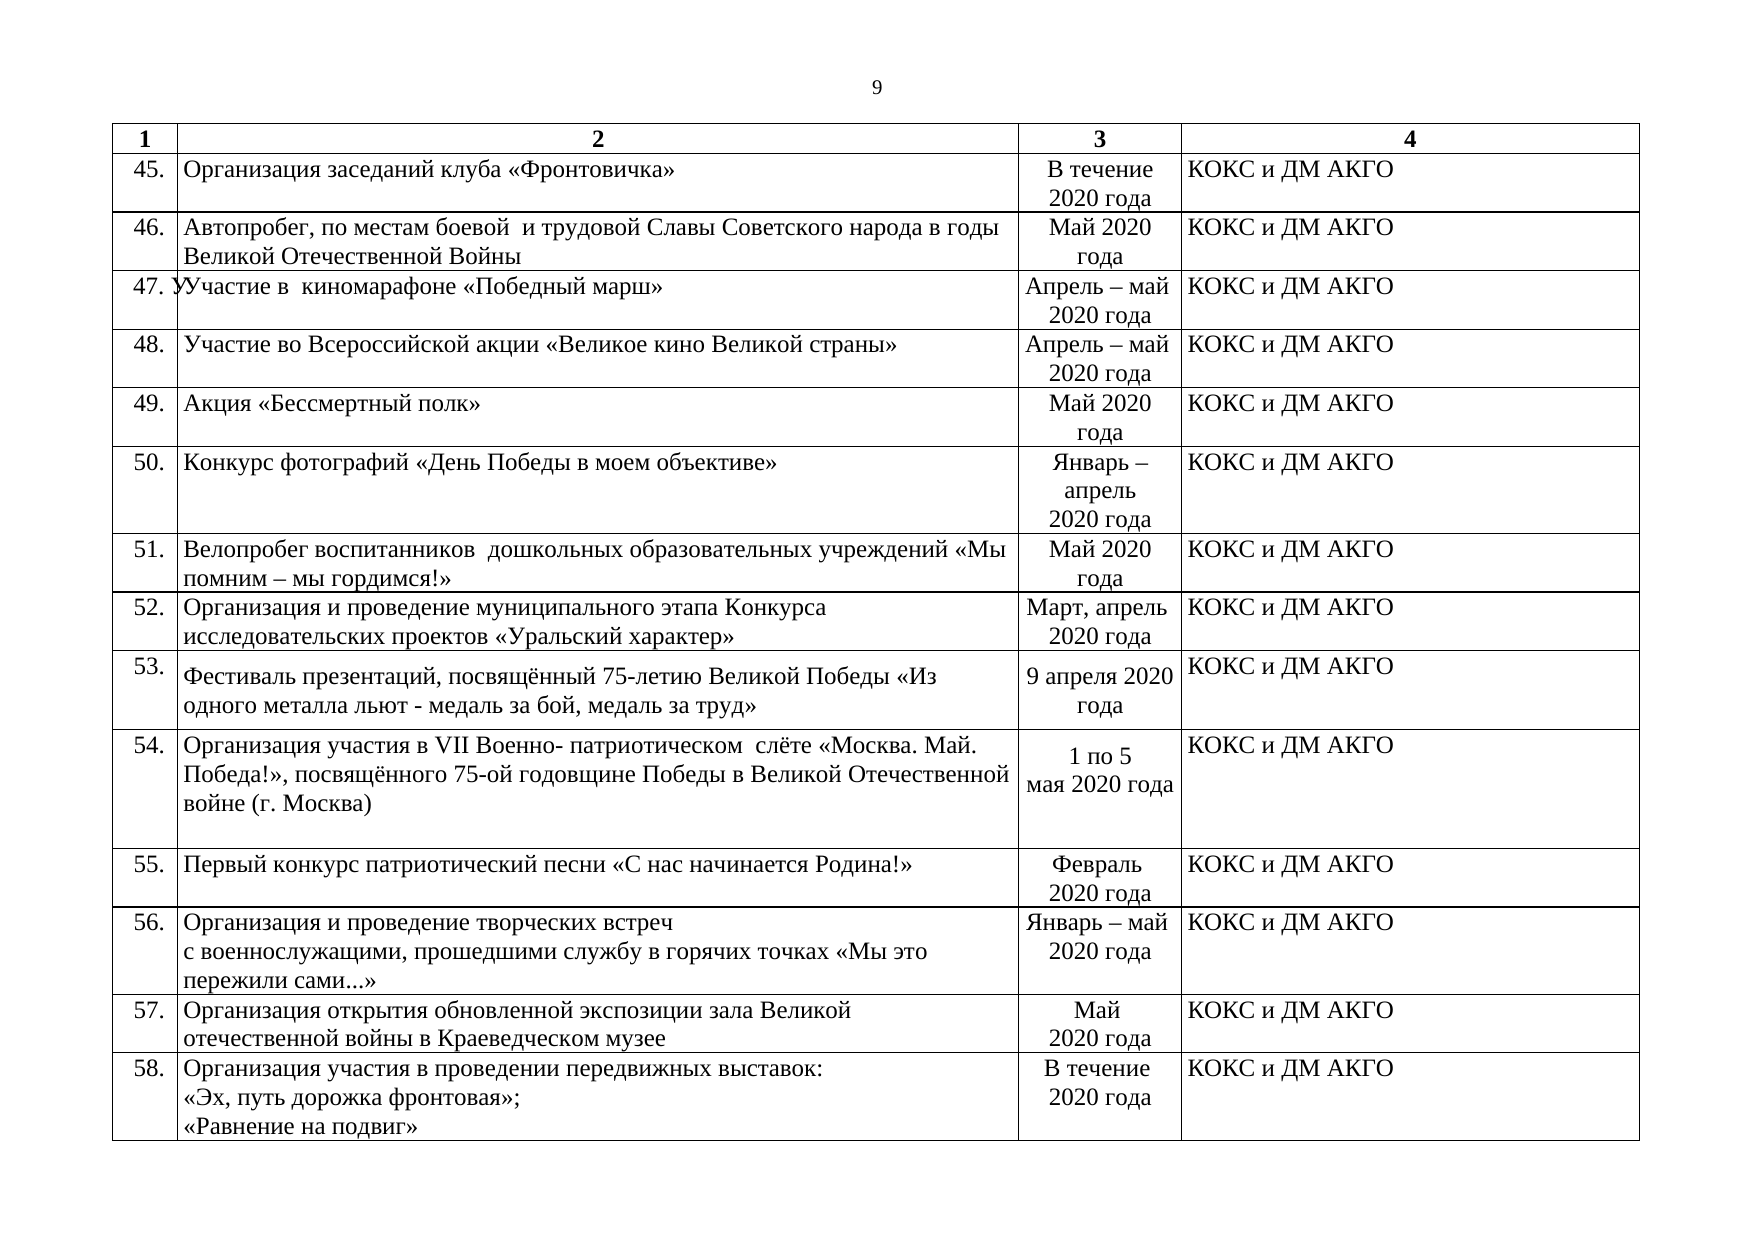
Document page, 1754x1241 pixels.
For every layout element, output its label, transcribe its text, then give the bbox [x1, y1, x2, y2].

table_cell КОКС и ДМ АКГО [1182, 593, 1639, 650]
table_header 4 [1182, 124, 1639, 153]
table_cell [113, 849, 177, 906]
table_cell В течение 2020 года [1019, 154, 1181, 211]
table_cell [113, 154, 177, 211]
table_cell У [113, 271, 177, 328]
table_cell КОКС и ДМ АКГО [1182, 154, 1639, 211]
table_cell КОКС и ДМ АКГО [1182, 995, 1639, 1052]
table_cell [113, 730, 177, 848]
table_cell Велопробег воспитанников дошкольных образовательных учреждений «Мы помним – мы гордимся!» [178, 534, 1018, 591]
table_cell [113, 1053, 177, 1139]
table_cell Первый конкурс патриотический песни «С нас начинается Родина!» [178, 849, 1018, 906]
table_cell [113, 213, 177, 270]
table_cell Конкурс фотографий «День Победы в моем объективе» [178, 447, 1018, 533]
table_cell [113, 330, 177, 387]
table_cell [113, 908, 177, 994]
table_cell В течение 2020 года [1019, 1053, 1181, 1139]
table_cell Май 2020 года [1019, 534, 1181, 591]
table_cell Май 2020 года [1019, 995, 1181, 1052]
table_cell КОКС и ДМ АКГО [1182, 908, 1639, 994]
table_cell Январь – апрель 2020 года [1019, 447, 1181, 533]
table_cell КОКС и ДМ АКГО [1182, 447, 1639, 533]
table_cell Май 2020 года [1019, 213, 1181, 270]
table_header 1 [113, 124, 177, 153]
table_header 2 [178, 124, 1018, 153]
table_cell КОКС и ДМ АКГО [1182, 534, 1639, 591]
table_cell Организация и проведение творческих встреч с военнослужащими, прошедшими службу в горячих точках «Мы это пережили сами...» [178, 908, 1018, 994]
table_cell [113, 593, 177, 650]
table_cell КОКС и ДМ АКГО [1182, 213, 1639, 270]
table_cell [113, 995, 177, 1052]
table_cell Фестиваль презентаций, посвящённый 75-летию Великой Победы «Из одного металла льют - медаль за бой, медаль за труд» [178, 651, 1018, 729]
table_cell 1 по 5 мая 2020 года [1019, 730, 1181, 848]
table_cell Организация участия в проведении передвижных выставок: «Эх, путь дорожка фронтовая»; «Равнение на подвиг» [178, 1053, 1018, 1139]
table_cell Февраль 2020 года [1019, 849, 1181, 906]
table_cell Организация участия в VII Военно- патриотическом слёте «Москва. Май. Победа!», посвящённого 75-ой годовщине Победы в Великой Отечественной войне (г. Москва) [178, 730, 1018, 848]
table_cell Март, апрель 2020 года [1019, 593, 1181, 650]
table_cell Май 2020 года [1019, 388, 1181, 446]
table_cell Организация открытия обновленной экспозиции зала Великой отечественной войны в Краеведческом музее [178, 995, 1018, 1052]
table_cell КОКС и ДМ АКГО [1182, 849, 1639, 906]
table_cell КОКС и ДМ АКГО [1182, 330, 1639, 387]
table_cell Апрель – май 2020 года [1019, 271, 1181, 328]
table_cell Автопробег, по местам боевой и трудовой Славы Советского народа в годы Великой Отечественной Войны [178, 213, 1018, 270]
table_header 3 [1019, 124, 1181, 153]
table_cell КОКС и ДМ АКГО [1182, 651, 1639, 729]
table_cell Организация и проведение муниципального этапа Конкурса исследовательских проектов «Уральский характер» [178, 593, 1018, 650]
table_cell [113, 651, 177, 729]
table_cell Участие в киномарафоне «Победный марш» [178, 271, 1018, 328]
table_cell Апрель – май 2020 года [1019, 330, 1181, 387]
table_cell Январь – май 2020 года [1019, 908, 1181, 994]
table_cell КОКС и ДМ АКГО [1182, 388, 1639, 446]
table_cell 9 апреля 2020 года [1019, 651, 1181, 729]
table_cell Организация заседаний клуба «Фронтовичка» [178, 154, 1018, 211]
table_cell Участие во Всероссийской акции «Великое кино Великой страны» [178, 330, 1018, 387]
table_cell КОКС и ДМ АКГО [1182, 730, 1639, 848]
table_cell КОКС и ДМ АКГО [1182, 1053, 1639, 1139]
table_cell Акция «Бессмертный полк» [178, 388, 1018, 446]
table_cell [113, 447, 177, 533]
table_cell [113, 388, 177, 446]
table_cell КОКС и ДМ АКГО [1182, 271, 1639, 328]
table_cell [113, 534, 177, 591]
